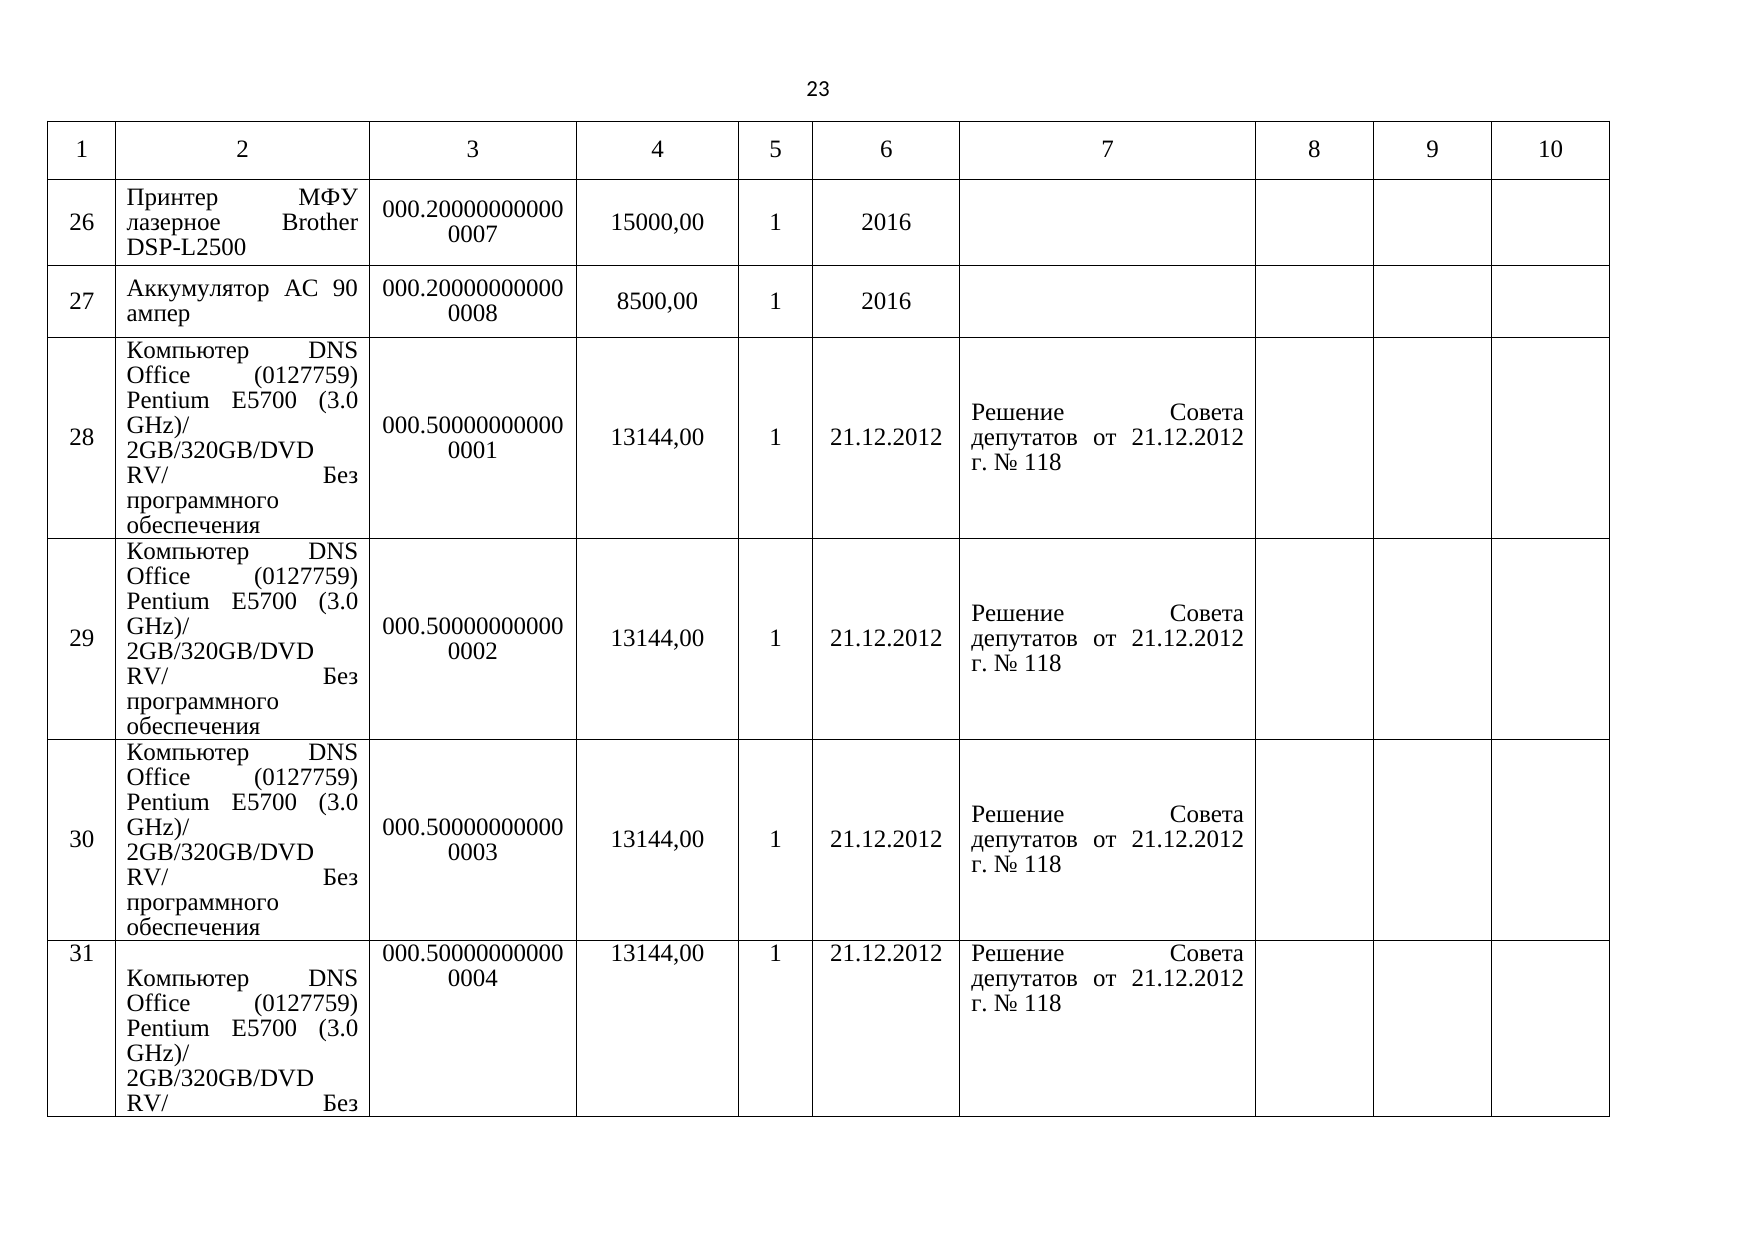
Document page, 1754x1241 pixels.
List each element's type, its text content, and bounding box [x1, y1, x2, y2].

table_cell [960, 180, 1255, 265]
table_cell [1256, 941, 1373, 1116]
table_cell Компьютер DNS Office (0127759) Pentium E5700 (3.0 GHz)/ 2GB/320GB/DVD RV/ Без программного обеспечения [116, 338, 369, 538]
table_cell [960, 266, 1255, 337]
table_cell 27 [48, 266, 115, 337]
table_cell [1256, 539, 1373, 739]
table_cell 8500,00 [577, 266, 738, 337]
table_cell [1492, 338, 1609, 538]
table_cell 21.12.2012 [813, 941, 959, 1116]
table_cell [116, 941, 369, 1116]
table_cell [1374, 180, 1491, 265]
table_cell Решение Совета депутатов от 21.12.2012 г. № 118 [960, 740, 1255, 940]
table_cell 7 [960, 122, 1255, 179]
table_cell Решение Совета депутатов от 21.12.2012 г. № 118 [960, 539, 1255, 739]
table_cell 26 [48, 180, 115, 265]
table_cell 1 [739, 338, 812, 538]
table_cell Компьютер DNS Office (0127759) Pentium E5700 (3.0 GHz)/ 2GB/320GB/DVD RV/ Без программного обеспечения [116, 740, 369, 940]
table_cell 1 [739, 539, 812, 739]
table_cell [1256, 740, 1373, 940]
table_cell 2016 [813, 180, 959, 265]
table_cell 2 [116, 122, 369, 179]
table_cell [1374, 539, 1491, 739]
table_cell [960, 941, 1255, 1116]
table_cell 6 [813, 122, 959, 179]
table_cell 1 [739, 740, 812, 940]
table_cell 000.200000000000007 [370, 180, 576, 265]
table_cell 9 [1374, 122, 1491, 179]
table_cell 5 [739, 122, 812, 179]
table_cell 13144,00 [577, 539, 738, 739]
table_cell 15000,00 [577, 180, 738, 265]
table_cell 13144,00 [577, 740, 738, 940]
table_cell [1256, 266, 1373, 337]
table_cell 13144,00 [577, 338, 738, 538]
table_cell 3 [370, 122, 576, 179]
table_cell Решение Совета депутатов от 21.12.2012 г. № 118 [960, 338, 1255, 538]
table_cell [1492, 941, 1609, 1116]
table_cell 000.500000000000001 [370, 338, 576, 538]
table_cell 21.12.2012 [813, 338, 959, 538]
table_cell 1 [48, 122, 115, 179]
table_cell 000.500000000000003 [370, 740, 576, 940]
table_cell 1 [739, 266, 812, 337]
table_cell [1492, 266, 1609, 337]
table_cell [1374, 740, 1491, 940]
table_cell 1 [739, 941, 812, 1116]
table_cell 21.12.2012 [813, 539, 959, 739]
table_cell 31 [48, 941, 115, 1116]
table_cell 000.500000000000002 [370, 539, 576, 739]
table_cell [1374, 338, 1491, 538]
table_cell [1492, 180, 1609, 265]
table_cell 10 [1492, 122, 1609, 179]
table_cell 1 [739, 180, 812, 265]
table_cell 000.500000000000004 [370, 941, 576, 1116]
table_cell 29 [48, 539, 115, 739]
table_cell 13144,00 [577, 941, 738, 1116]
table_cell [1374, 266, 1491, 337]
table_cell 2016 [813, 266, 959, 337]
table_cell 4 [577, 122, 738, 179]
table_cell 000.200000000000008 [370, 266, 576, 337]
table_cell 30 [48, 740, 115, 940]
table_cell [1492, 539, 1609, 739]
table_cell 8 [1256, 122, 1373, 179]
table_cell [1256, 180, 1373, 265]
table_cell Компьютер DNS Office (0127759) Pentium E5700 (3.0 GHz)/ 2GB/320GB/DVD RV/ Без программного обеспечения [116, 539, 369, 739]
table_cell [1256, 338, 1373, 538]
table_cell Аккумулятор АС 90 ампер [116, 266, 369, 337]
table_cell Принтер МФУ лазерное Brother DSP-L2500 [116, 180, 369, 265]
table_cell 21.12.2012 [813, 740, 959, 940]
table_cell [1492, 740, 1609, 940]
table_cell 28 [48, 338, 115, 538]
table_cell [1374, 941, 1491, 1116]
